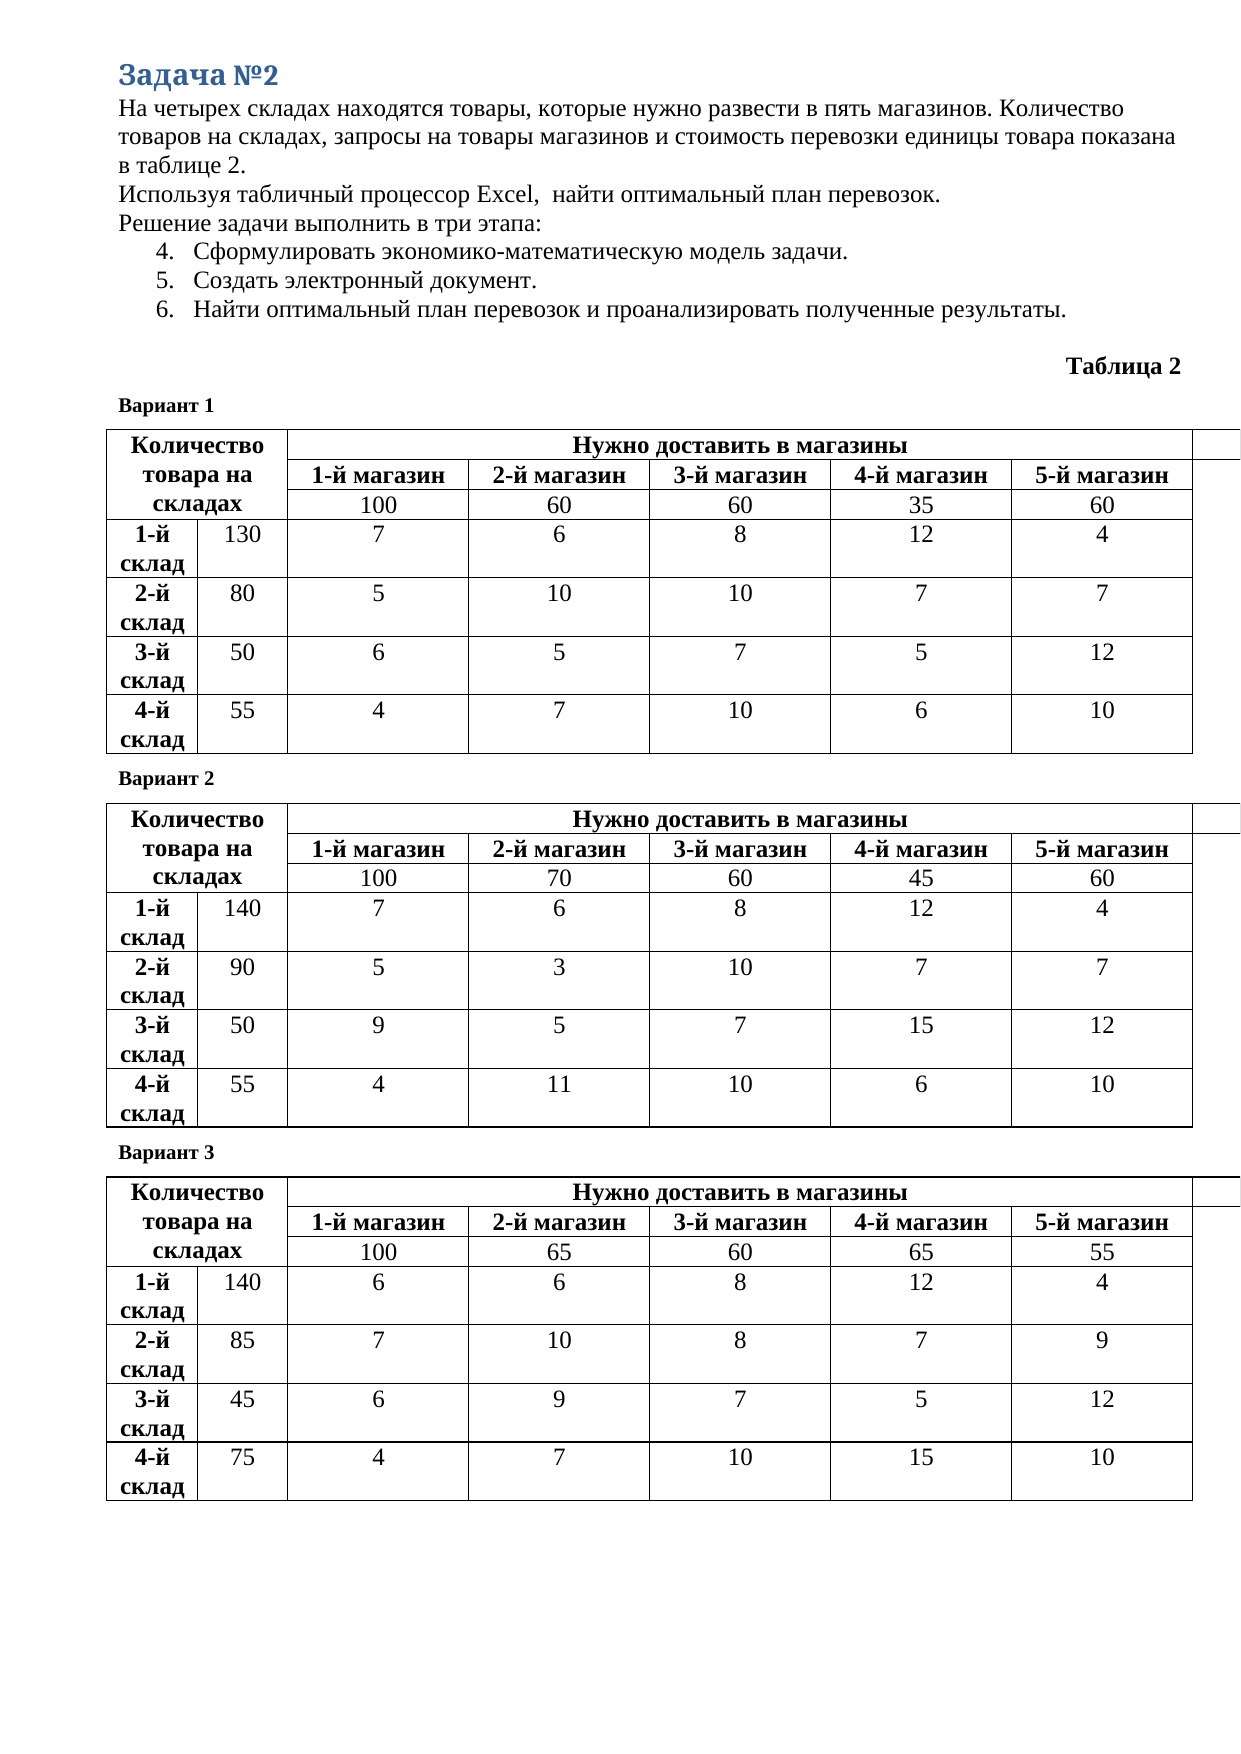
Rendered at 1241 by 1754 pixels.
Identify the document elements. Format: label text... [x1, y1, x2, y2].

table_cell 4-й магазин [831, 460, 1011, 489]
table_cell 6 [288, 637, 468, 694]
table_cell 5 [831, 637, 1011, 694]
table_cell 5 [469, 637, 649, 694]
table_cell 50 [198, 1010, 287, 1068]
table_cell 8 [650, 1267, 830, 1324]
table_header Нужно доставить в магазины [288, 430, 1192, 459]
table_cell 60 [650, 864, 830, 892]
table_cell 140 [198, 893, 287, 951]
table_cell 10 [650, 1069, 830, 1126]
table_cell 4 [1012, 1267, 1192, 1324]
table_cell 4 [1012, 520, 1192, 577]
table_cell 7 [650, 637, 830, 694]
table_cell 85 [198, 1325, 287, 1383]
table_cell 55 [198, 695, 287, 753]
table_header Нужно доставить в магазины [288, 1178, 1192, 1206]
table_cell 12 [831, 893, 1011, 951]
table_cell 9 [469, 1384, 649, 1441]
table_cell 2-й склад [107, 952, 197, 1009]
table_cell 75 [198, 1443, 287, 1500]
table_cell 7 [650, 1010, 830, 1068]
table_cell 7 [1012, 578, 1192, 636]
table_cell 8 [650, 1325, 830, 1383]
table_cell 5-й магазин [1012, 834, 1192, 862]
table_cell 10 [650, 578, 830, 636]
table_header Количество товара на складах [107, 1178, 287, 1266]
table_cell 7 [1012, 952, 1192, 1009]
table_cell 100 [288, 864, 468, 892]
table_cell 10 [650, 952, 830, 1009]
table_cell 6 [469, 520, 649, 577]
table_cell 8 [650, 893, 830, 951]
list Найти оптимальный план перевозок и проанализировать полученные результаты. [156, 294, 1181, 323]
table_cell 1-й склад [107, 1267, 197, 1324]
subtitle Задача №2 [118, 59, 1181, 93]
table_cell 9 [1012, 1325, 1192, 1383]
table_cell 5 [831, 1384, 1011, 1441]
table_cell 60 [1012, 490, 1192, 518]
table_cell 2-й склад [107, 1325, 197, 1383]
table_cell 4 [288, 1069, 468, 1126]
table_cell 12 [831, 520, 1011, 577]
table_cell 10 [1012, 695, 1192, 753]
table_cell 4 [288, 1443, 468, 1500]
table_cell 7 [831, 952, 1011, 1009]
table_cell 6 [469, 1267, 649, 1324]
table_cell 2-й магазин [469, 460, 649, 489]
table_cell 10 [650, 1443, 830, 1500]
table_cell 1-й магазин [288, 834, 468, 862]
text На четырех складах находятся товары, которые нужно развести в пять магазинов. Количество товаров на складах, запросы на товары магазинов и стоимость перевозки единицы товара показана в таблице 2. [118, 93, 1181, 179]
table_cell 55 [1012, 1237, 1192, 1266]
table_cell 7 [469, 1443, 649, 1500]
table_cell 65 [469, 1237, 649, 1266]
list Сформулировать экономико-математическую модель задачи. [156, 236, 1181, 265]
table_cell 60 [469, 490, 649, 518]
table_cell 3-й склад [107, 1384, 197, 1441]
table_cell 65 [831, 1237, 1011, 1266]
text Используя табличный процессор Excel, найти оптимальный план перевозок. [118, 179, 1181, 208]
table_header Количество товара на складах [107, 430, 287, 518]
table_cell 12 [1012, 637, 1192, 694]
table_cell 12 [831, 1267, 1011, 1324]
text Таблица 2 [118, 351, 1181, 380]
table_header [1193, 430, 1240, 459]
table_header Нужно доставить в магазины [288, 804, 1192, 833]
table_cell 130 [198, 520, 287, 577]
table_cell 60 [650, 1237, 830, 1266]
table_cell 60 [650, 490, 830, 518]
table_cell 3-й магазин [650, 1207, 830, 1236]
table_cell 140 [198, 1267, 287, 1324]
table_cell 5 [469, 1010, 649, 1068]
table_cell 10 [469, 1325, 649, 1383]
table_cell 10 [1012, 1069, 1192, 1126]
table_cell 70 [469, 864, 649, 892]
table_cell 2-й магазин [469, 834, 649, 862]
table_cell 100 [288, 1237, 468, 1266]
table_cell 4-й магазин [831, 834, 1011, 862]
table_cell 45 [831, 864, 1011, 892]
table_cell 2-й магазин [469, 1207, 649, 1236]
table_cell 45 [198, 1384, 287, 1441]
table_header Количество товара на складах [107, 804, 287, 892]
table_cell 15 [831, 1443, 1011, 1500]
table_cell 7 [831, 578, 1011, 636]
table_cell 50 [198, 637, 287, 694]
table_cell 10 [650, 695, 830, 753]
table_cell 1-й склад [107, 893, 197, 951]
table_cell 7 [288, 1325, 468, 1383]
table_cell 55 [198, 1069, 287, 1126]
text Решение задачи выполнить в три этапа: [118, 208, 1181, 236]
table_cell 6 [831, 1069, 1011, 1126]
table_cell 60 [1012, 864, 1192, 892]
table_cell 6 [288, 1267, 468, 1324]
table_cell 12 [1012, 1010, 1192, 1068]
table_cell 5 [288, 578, 468, 636]
table_cell 3-й магазин [650, 460, 830, 489]
table_cell 10 [469, 578, 649, 636]
table_cell 5 [288, 952, 468, 1009]
table_cell 6 [831, 695, 1011, 753]
table_cell 12 [1012, 1384, 1192, 1441]
table_cell 4 [1012, 893, 1192, 951]
table_cell 3-й склад [107, 1010, 197, 1068]
table_cell 90 [198, 952, 287, 1009]
table_cell 80 [198, 578, 287, 636]
table_cell 4-й склад [107, 695, 197, 753]
table_cell 4-й склад [107, 1443, 197, 1500]
table_header [1193, 804, 1240, 833]
table_cell 9 [288, 1010, 468, 1068]
table_cell 4-й склад [107, 1069, 197, 1126]
table_cell 3 [469, 952, 649, 1009]
table_cell 7 [288, 520, 468, 577]
list Создать электронный документ. [156, 265, 1181, 294]
table_cell 3-й склад [107, 637, 197, 694]
table_cell 15 [831, 1010, 1011, 1068]
table_cell 7 [831, 1325, 1011, 1383]
table_cell 6 [469, 893, 649, 951]
table_cell 1-й магазин [288, 1207, 468, 1236]
table_cell 3-й магазин [650, 834, 830, 862]
table_cell 2-й склад [107, 578, 197, 636]
table_cell 8 [650, 520, 830, 577]
table_cell 5-й магазин [1012, 460, 1192, 489]
table_header [1193, 1178, 1240, 1206]
table_cell 7 [650, 1384, 830, 1441]
table_cell 1-й магазин [288, 460, 468, 489]
table_cell 6 [288, 1384, 468, 1441]
table_cell 7 [288, 893, 468, 951]
table_cell 7 [469, 695, 649, 753]
table_cell 11 [469, 1069, 649, 1126]
table_cell 4 [288, 695, 468, 753]
table_cell 10 [1012, 1443, 1192, 1500]
table_cell 35 [831, 490, 1011, 518]
table_cell 4-й магазин [831, 1207, 1011, 1236]
table_cell 1-й склад [107, 520, 197, 577]
table_cell 100 [288, 490, 468, 518]
table_cell 5-й магазин [1012, 1207, 1192, 1236]
